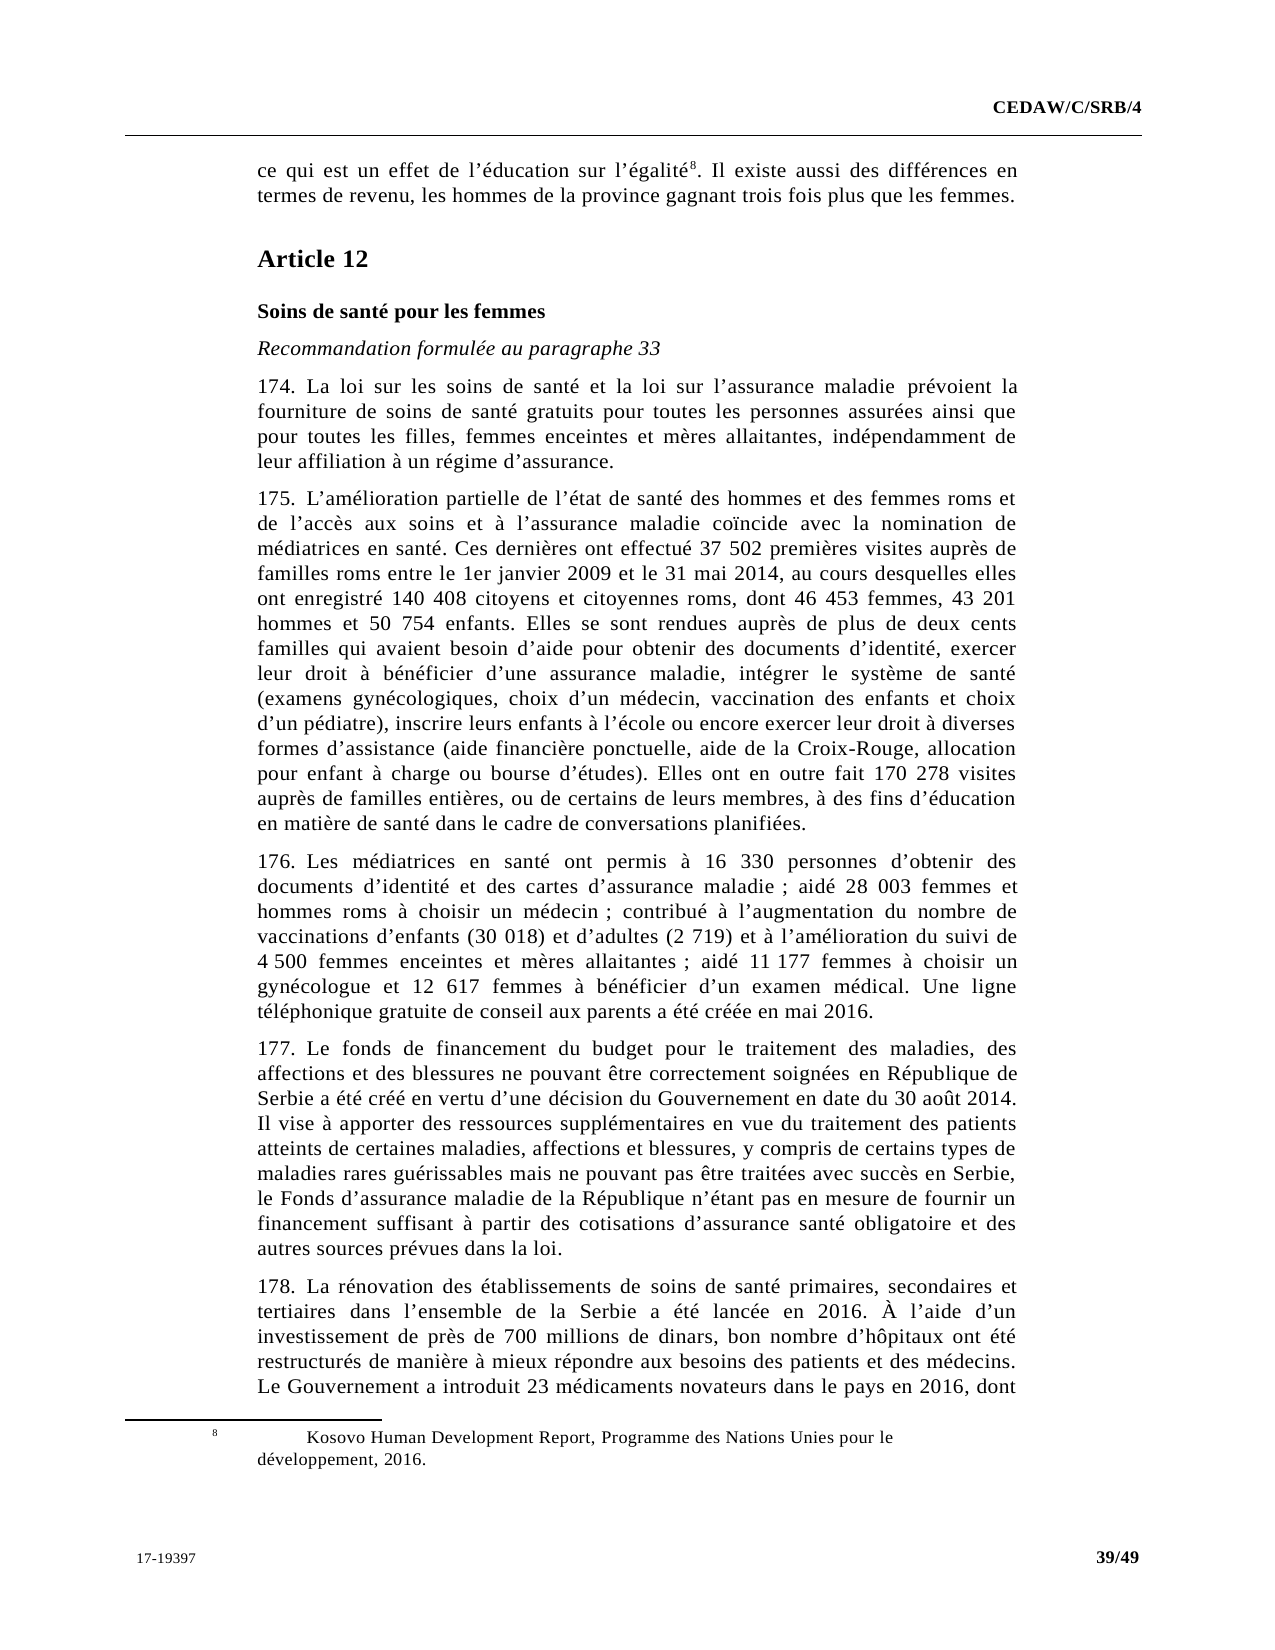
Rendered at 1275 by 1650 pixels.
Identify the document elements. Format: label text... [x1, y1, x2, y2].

text Article 12 [125, 245, 1019, 273]
text Soins de santé pour les femmes [125, 298, 1019, 323]
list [257, 1273, 1018, 1398]
list La loi sur les soins de santé et la loi sur l’assurance maladie prévoient la fourniture de soins de santé gratuits pour toutes les personnes assurées ainsi que pour toutes les filles, femmes enceintes et mères allaitantes, indépendamment de leur affiliation à un régime d’assurance. [257, 373, 1018, 473]
list Les médiatrices en santé ont permis à 16 330 personnes d’obtenir des documents d’identité et des cartes d’assurance maladie ; aidé 28 003 femmes et hommes roms à choisir un médecin ; contribué à l’augmentation du nombre de vaccinations d’enfants (30 018) et d’adultes (2 719) et à l’amélioration du suivi de 4 500 femmes enceintes et mères allaitantes ; aidé 11 177 femmes à choisir un gynécologue et 12 617 femmes à bénéficier d’un examen médical. Une ligne téléphonique gratuite de conseil aux parents a été créée en mai 2016. [257, 848, 1018, 1023]
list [257, 157, 1018, 207]
list Le fonds de financement du budget pour le traitement des maladies, des affections et des blessures ne pouvant être correctement soignées en République de Serbie a été créé en vertu d’une décision du Gouvernement en date du 30 août 2014. Il vise à apporter des ressources supplémentaires en vue du traitement des patients atteints de certaines maladies, affections et blessures, y compris de certains types de maladies rares guérissables mais ne pouvant pas être traitées avec succès en Serbie, le Fonds d’assurance maladie de la République n’étant pas en mesure de fournir un financement suffisant à partir des cotisations d’assurance santé obligatoire et des autres sources prévues dans la loi. [257, 1036, 1018, 1261]
list L’amélioration partielle de l’état de santé des hommes et des femmes roms et de l’accès aux soins et à l’assurance maladie coïncide avec la nomination de médiatrices en santé. Ces dernières ont effectué 37 502 premières visites auprès de familles roms entre le 1er janvier 2009 et le 31 mai 2014, au cours desquelles elles ont enregistré 140 408 citoyens et citoyennes roms, dont 46 453 femmes, 43 201 hommes et 50 754 enfants. Elles se sont rendues auprès de plus de deux cents familles qui avaient besoin d’aide pour obtenir des documents d’identité, exercer leur droit à bénéficier d’une assurance maladie, intégrer le système de santé (examens gynécologiques, choix d’un médecin, vaccination des enfants et choix d’un pédiatre), inscrire leurs enfants à l’école ou encore exercer leur droit à diverses formes d’assistance (aide financière ponctuelle, aide de la Croix-Rouge, allocation pour enfant à charge ou bourse d’études). Elles ont en outre fait 170 278 visites auprès de familles entières, ou de certains de leurs membres, à des fins d’éducation en matière de santé dans le cadre de conversations planifiées. [257, 486, 1018, 836]
text Recommandation formulée au paragraphe 33 [125, 336, 1019, 361]
